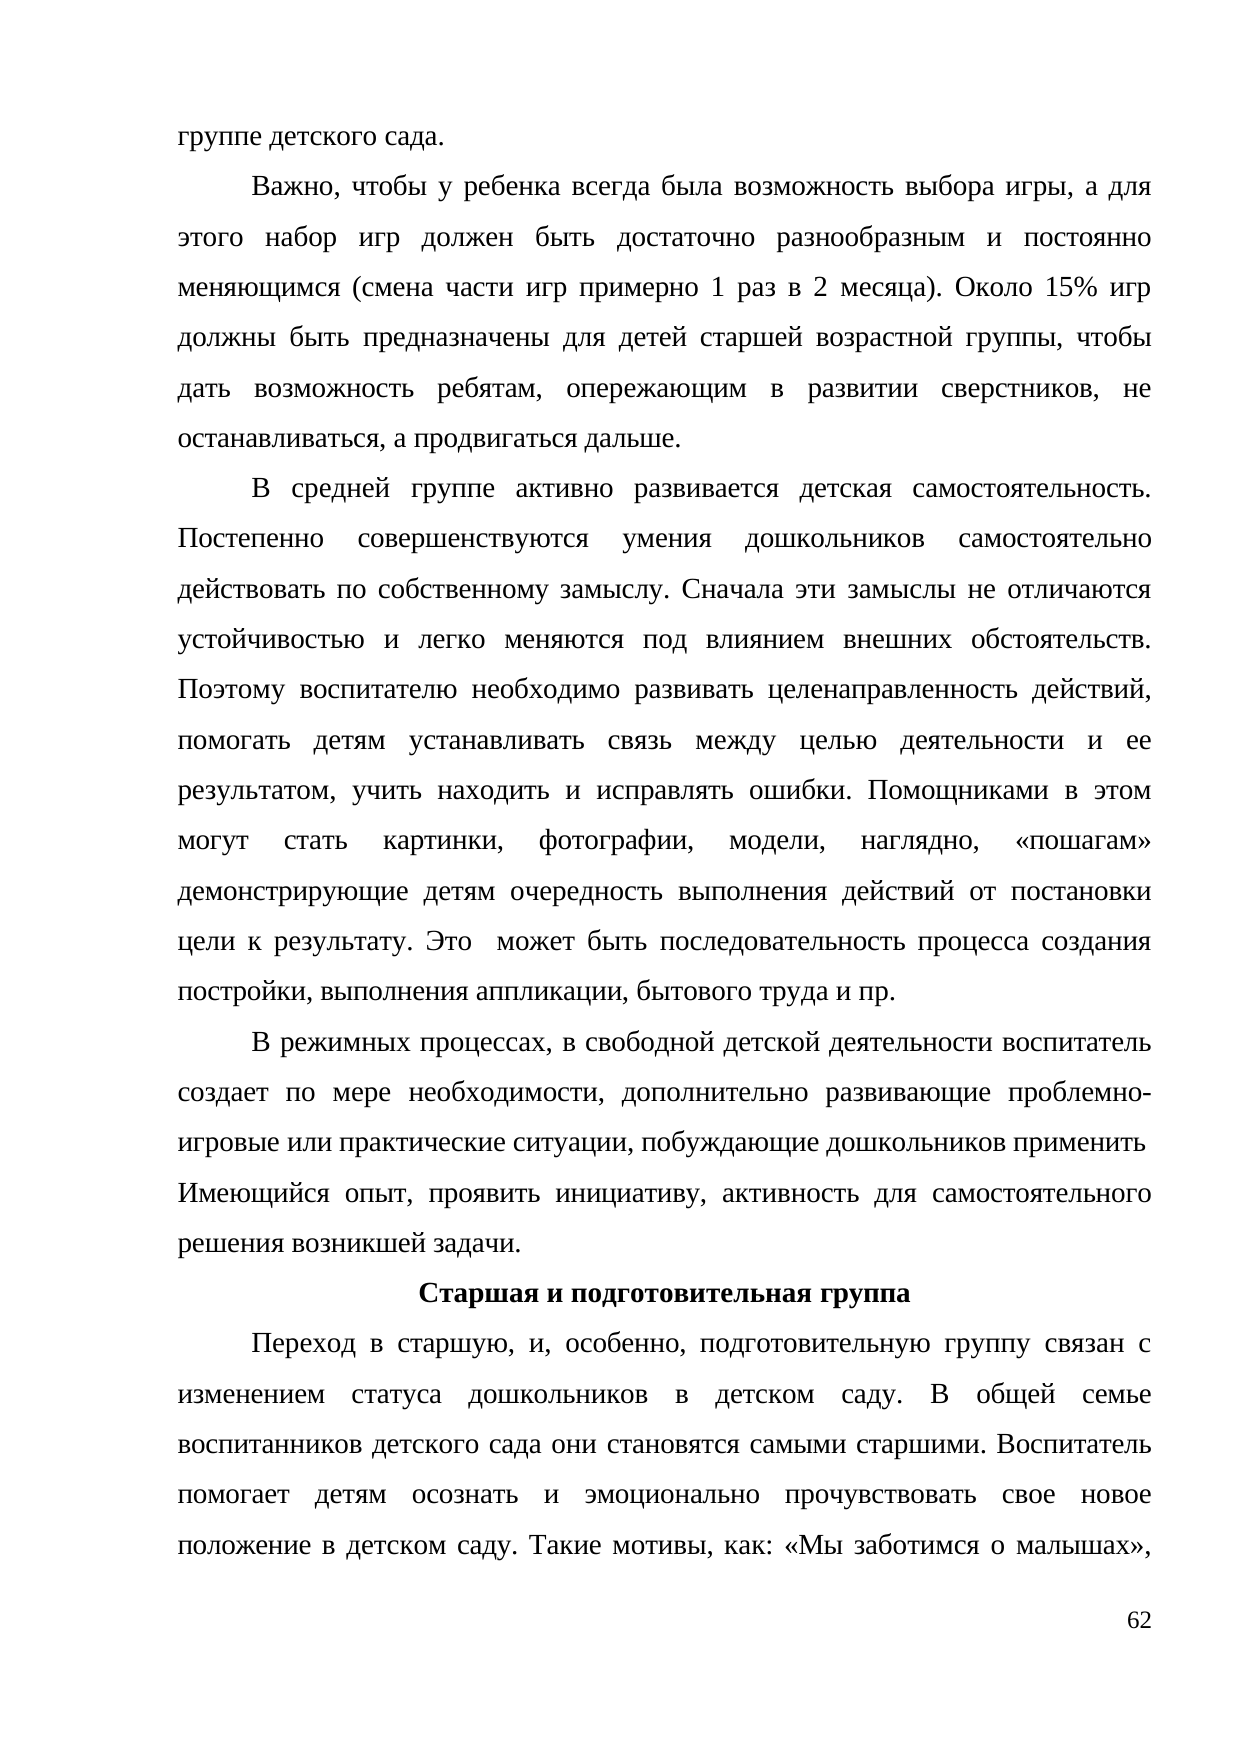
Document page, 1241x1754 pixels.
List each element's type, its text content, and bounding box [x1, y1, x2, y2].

text В режимных процессах, в свободной детской деятельности воспитатель создает по мере необходимости, дополнительно развивающие проблемно-игровые или практические ситуации, побуждающие дошкольников применить [177, 1024, 1152, 1158]
text В средней группе активно развивается детская самостоятельность. Постепенно совершенствуются умения дошкольников самостоятельно действовать по собственному замыслу. Сначала эти замыслы не отличаются устойчивостью и легко меняются под влиянием внешних обстоятельств. Поэтому воспитателю необходимо развивать целенаправленность действий, помогать детям устанавливать связь между целью деятельности и ее результатом, учить находить и исправлять ошибки. Помощниками в этом могут стать картинки, фотографии, модели, наглядно, «пошагам» демонстрирующие детям очередность выполнения действий от постановки цели к результату. Это может быть последовательность процесса создания постройки, выполнения аппликации, бытового труда и пр. [177, 470, 1152, 1007]
text Важно, чтобы у ребенка всегда была возможность выбора игры, а для этого набор игр должен быть достаточно разнообразным и постоянно меняющимся (смена части игр примерно 1 раз в 2 месяца). Около 15% игр должны быть предназначены для детей старшей возрастной группы, чтобы дать возможность ребятам, опережающим в развитии сверстников, не останавливаться, а продвигаться дальше. [177, 168, 1152, 453]
text Имеющийся опыт, проявить инициативу, активность для самостоятельного решения возникшей задачи. [177, 1175, 1152, 1258]
text группе детского сада. [177, 118, 1152, 152]
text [177, 1326, 1152, 1560]
text Старшая и подготовительная группа [177, 1275, 1152, 1309]
